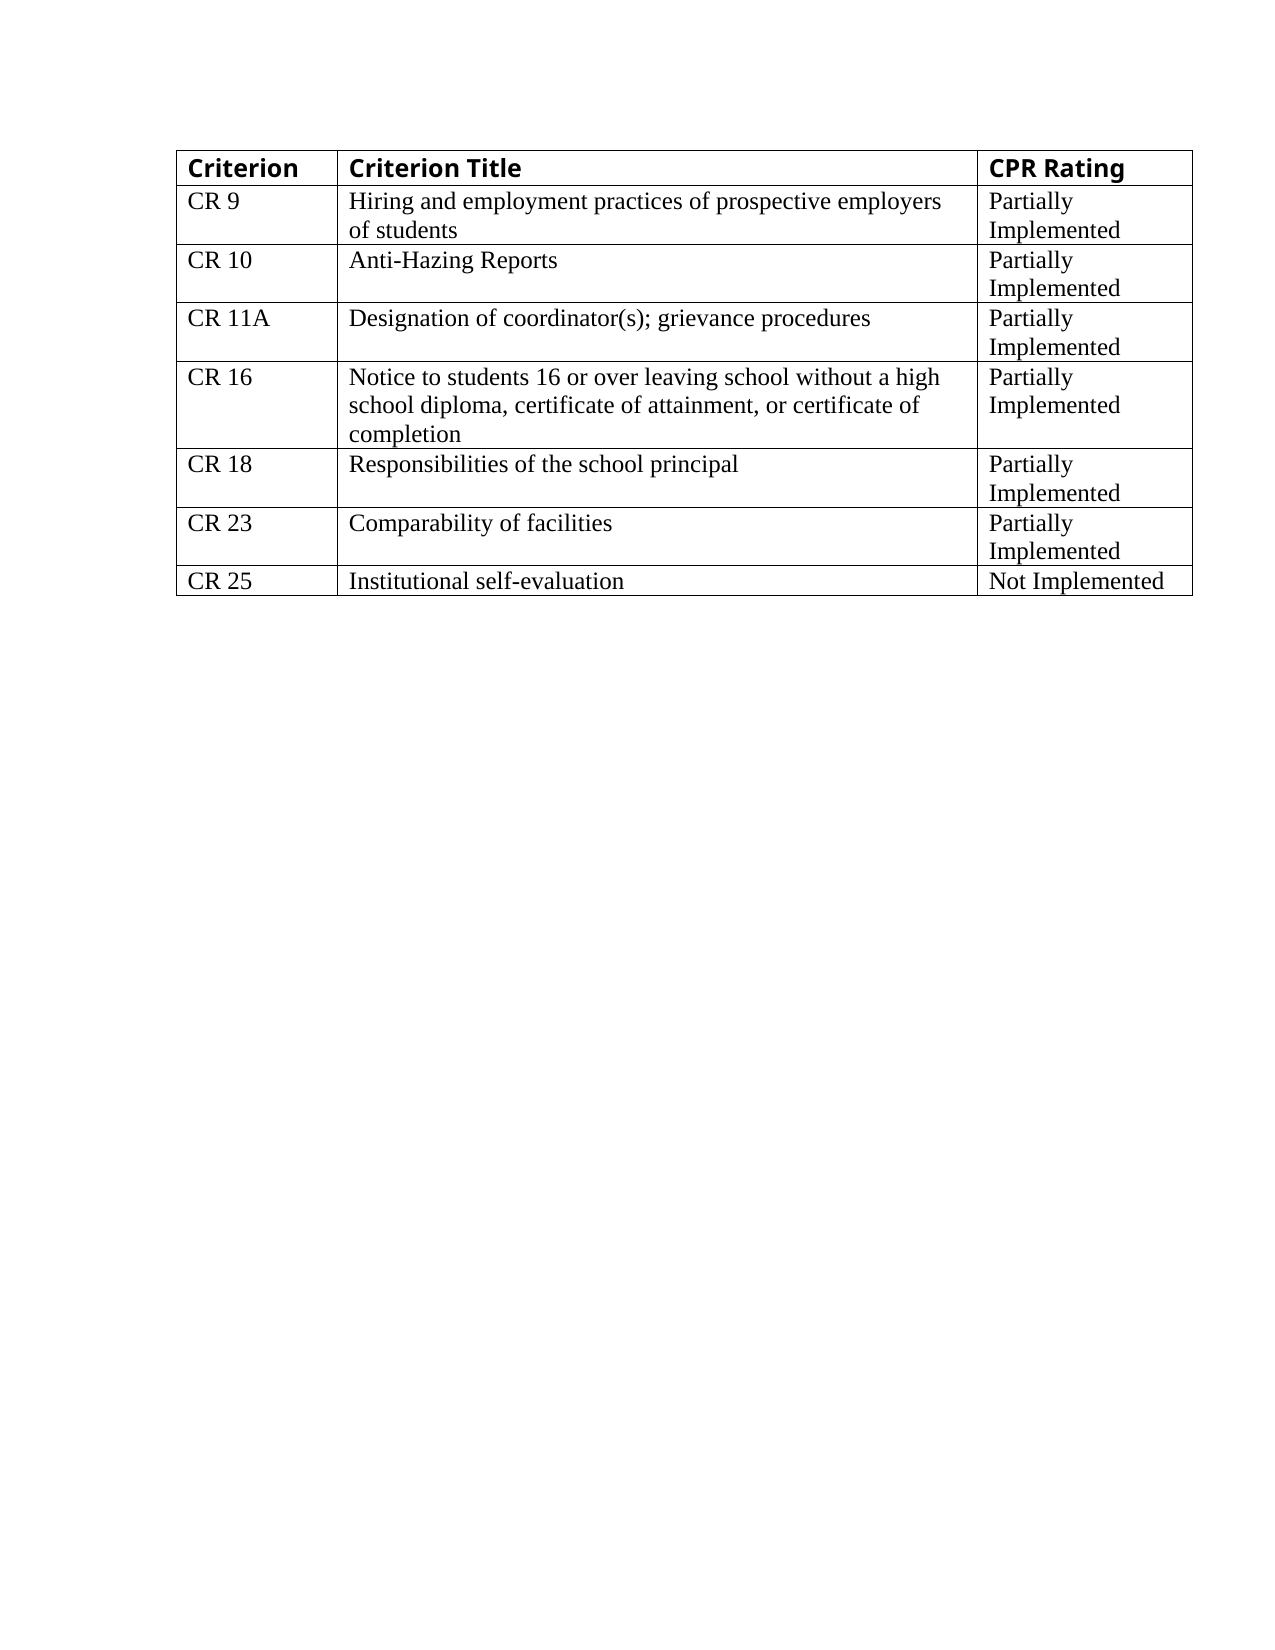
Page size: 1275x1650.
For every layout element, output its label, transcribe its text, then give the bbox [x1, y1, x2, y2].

table_header Criterion [177, 151, 337, 185]
table_cell Partially Implemented [978, 362, 1192, 448]
table_header Criterion Title [338, 151, 977, 185]
table_cell CR 11A [177, 303, 337, 361]
table_cell Anti-Hazing Reports [338, 245, 977, 302]
table_cell CR 18 [177, 449, 337, 507]
table_cell Designation of coordinator(s); grievance procedures [338, 303, 977, 361]
table_cell Notice to students 16 or over leaving school without a high school diploma, certificate of attainment, or certificate of completion [338, 362, 977, 448]
table_cell Institutional self-evaluation [338, 566, 977, 595]
table_cell Partially Implemented [978, 245, 1192, 302]
table_cell Partially Implemented [978, 449, 1192, 507]
table_cell CR 9 [177, 186, 337, 244]
table_header CPR Rating [978, 151, 1192, 185]
table_cell Not Implemented [978, 566, 1192, 595]
table_cell Hiring and employment practices of prospective employers of students [338, 186, 977, 244]
table_cell Partially Implemented [978, 186, 1192, 244]
table_cell CR 10 [177, 245, 337, 302]
table_cell CR 25 [177, 566, 337, 595]
table_cell CR 16 [177, 362, 337, 448]
table_cell CR 23 [177, 508, 337, 565]
table_cell Partially Implemented [978, 303, 1192, 361]
table_cell Partially Implemented [978, 508, 1192, 565]
table_cell Responsibilities of the school principal [338, 449, 977, 507]
table_cell Comparability of facilities [338, 508, 977, 565]
